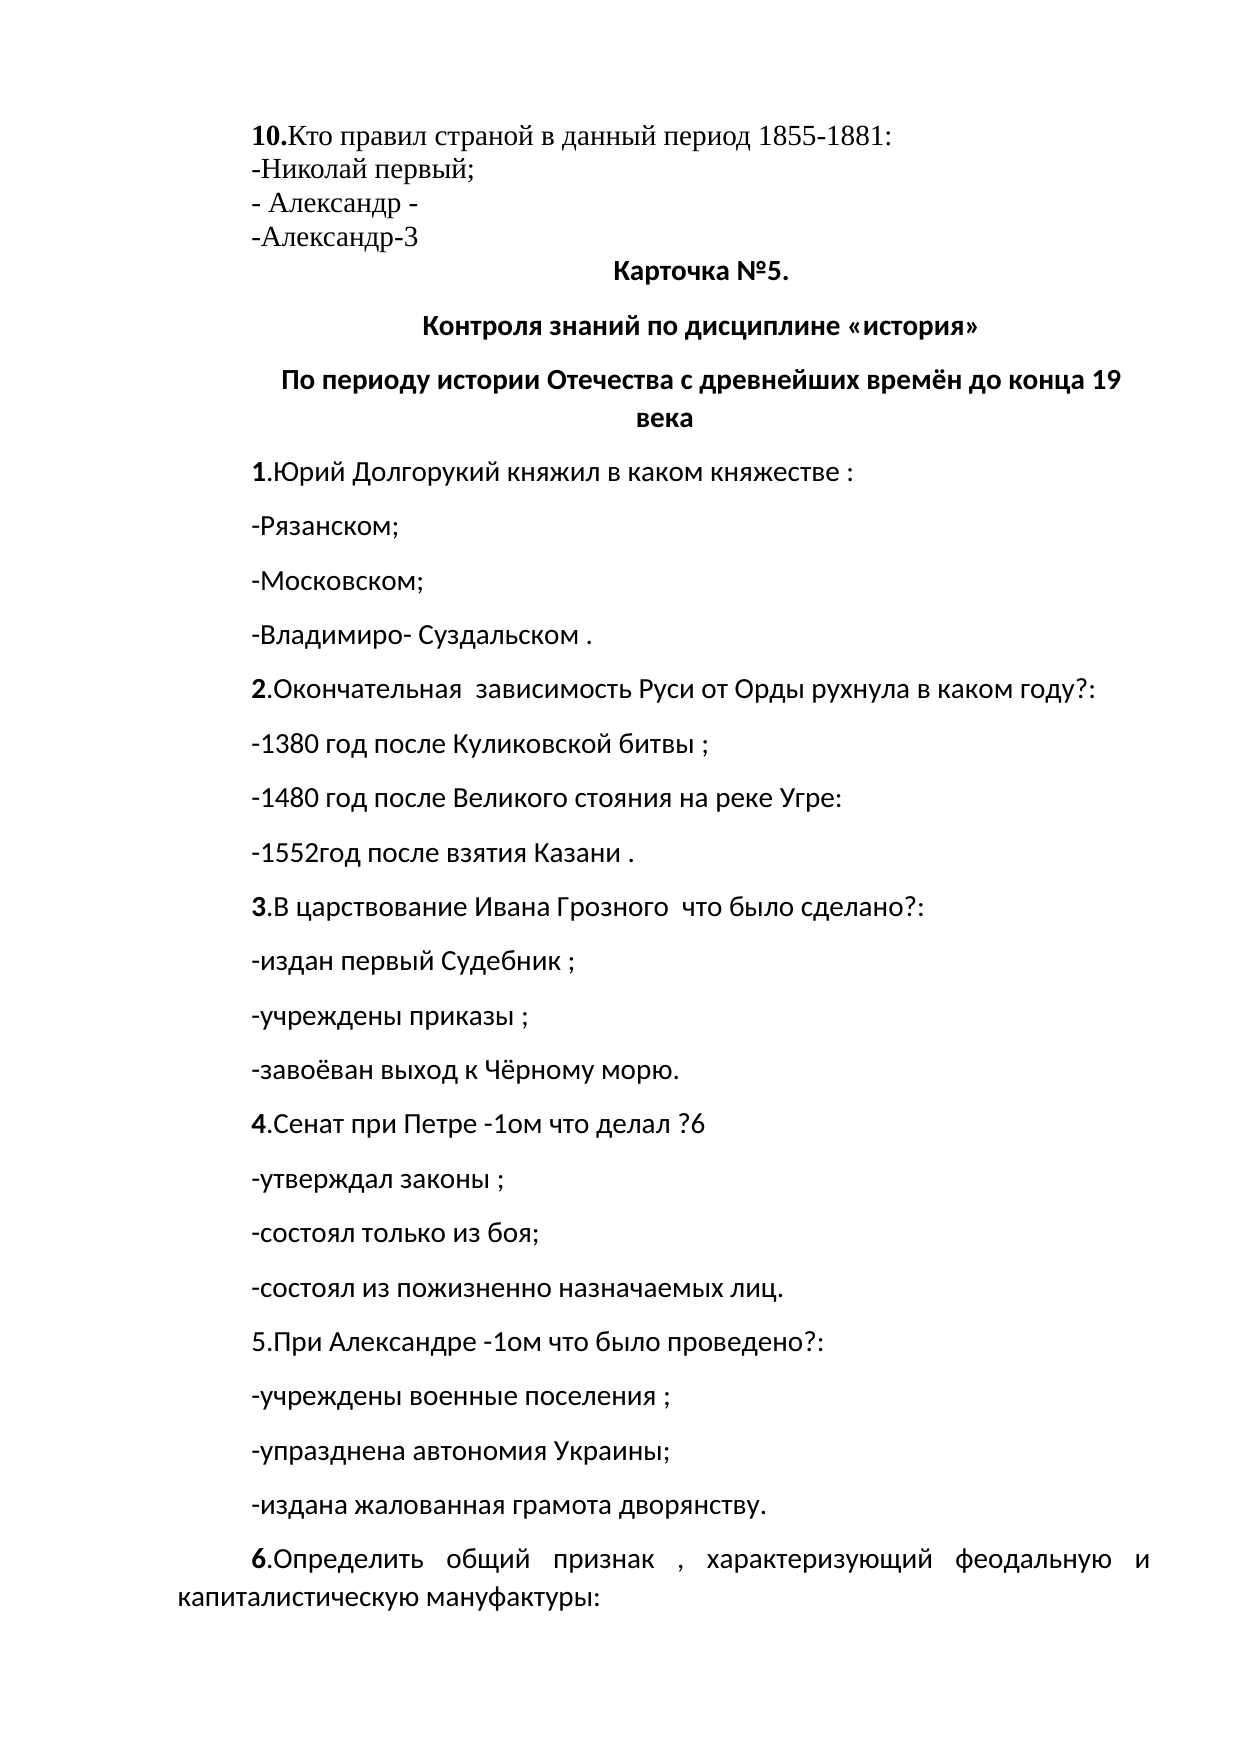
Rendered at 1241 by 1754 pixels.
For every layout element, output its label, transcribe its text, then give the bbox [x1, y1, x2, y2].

text 5.При Александре -1ом что было проведено?: [177, 1323, 1152, 1359]
text 1.Юрий Долгорукий княжил в каком княжестве : [177, 453, 1152, 489]
text 6.Определить общий признак , характеризующий феодальную и капиталистическую мануфактуры: [177, 1541, 1152, 1614]
list -Николай первый; [177, 152, 1152, 185]
text -учреждены приказы ; [177, 997, 1152, 1032]
text -1380 год после Куликовской битвы ; [177, 725, 1152, 761]
text -завоёван выход к Чёрному морю. [177, 1051, 1152, 1087]
text 3.В царствование Ивана Грозного что было сделано?: [177, 888, 1152, 924]
text -издана жалованная грамота дворянству. [177, 1486, 1152, 1522]
text -Владимиро- Суздальском . [177, 616, 1152, 652]
text 4.Сенат при Петре -1ом что делал ?6 [177, 1106, 1152, 1141]
text -1480 год после Великого стояния на реке Угре: [177, 779, 1152, 815]
text -состоял из пожизненно назначаемых лиц. [177, 1269, 1152, 1304]
text -издан первый Судебник ; [177, 942, 1152, 978]
text -учреждены военные поселения ; [177, 1377, 1152, 1413]
list - Александр - [177, 185, 1152, 219]
text 2.Окончательная зависимость Руси от Орды рухнула в каком году?: [177, 671, 1152, 706]
text -Московском; [177, 562, 1152, 597]
text -утверждал законы ; [177, 1160, 1152, 1196]
text Карточка №5. [177, 252, 1152, 288]
text Контроля знаний по дисциплине «история» [177, 307, 1152, 342]
text -упразднена автономия Украины; [177, 1432, 1152, 1467]
list -Александр-3 [177, 219, 1152, 252]
text -Рязанском; [177, 507, 1152, 543]
list 10.Кто правил страной в данный период 1855-1881: [177, 118, 1152, 152]
text По периоду истории Отечества с древнейших времён до конца 19 века [177, 361, 1152, 434]
text -состоял только из боя; [177, 1214, 1152, 1250]
text -1552год после взятия Казани . [177, 834, 1152, 869]
